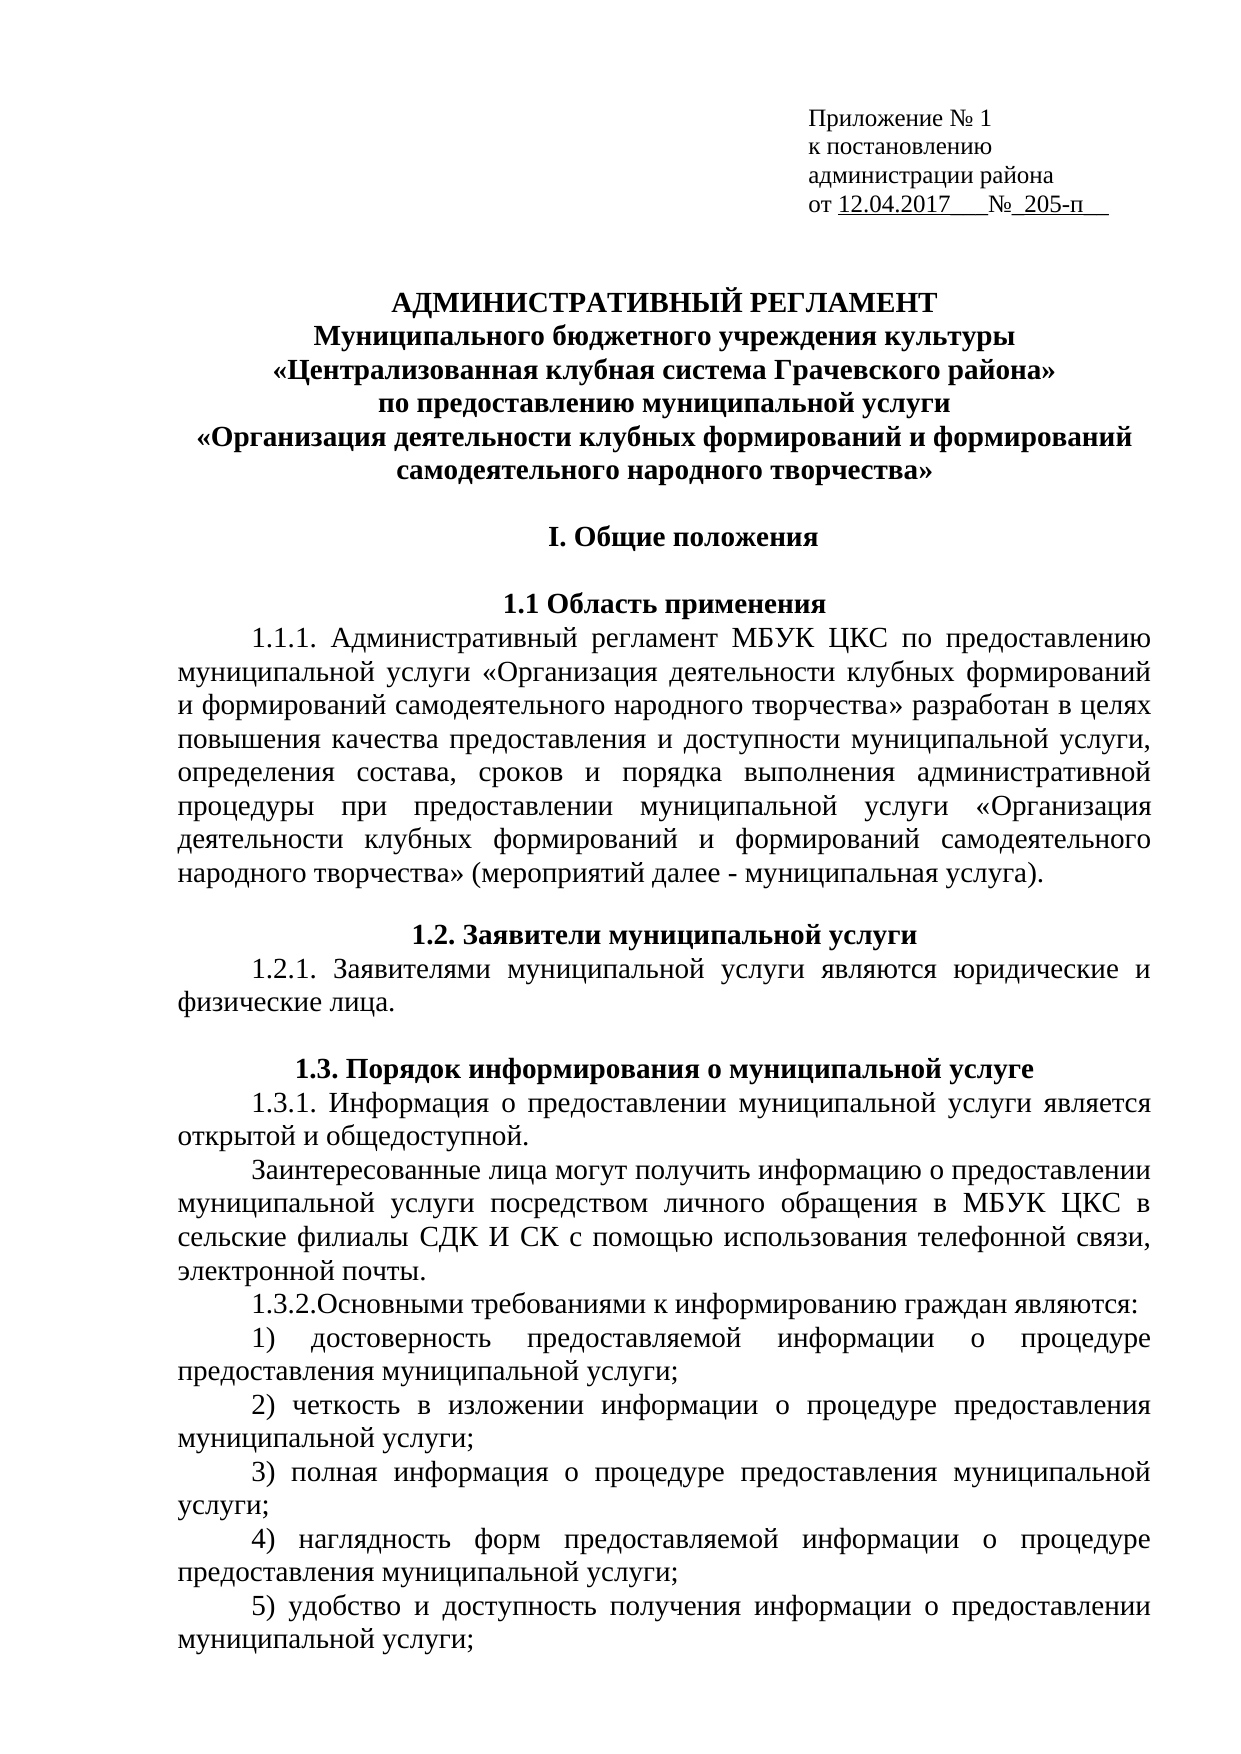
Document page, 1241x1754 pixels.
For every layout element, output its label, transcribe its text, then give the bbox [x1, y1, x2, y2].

text по предоставлению муниципальной услуги [177, 385, 1152, 419]
text 1.1.1. Административный регламент МБУК ЦКС по предоставлению муниципальной услуги «Организация деятельности клубных формирований и формирований самодеятельного народного творчества» разработан в целях повышения качества предоставления и доступности муниципальной услуги, определения состава, сроков и порядка выполнения административной процедуры при предоставлении муниципальной услуги «Организация деятельности клубных формирований и формирований самодеятельного народного творчества» (мероприятий далее - муниципальная услуга). [177, 620, 1152, 888]
text 5) удобство и доступность получения информации о предоставлении муниципальной услуги; [177, 1588, 1152, 1655]
text Заинтересованные лица могут получить информацию о предоставлении муниципальной услуги посредством личного обращения в МБУК ЦКС в сельские филиалы CДК И СК с помощью использования телефонной связи, электронной почты. [177, 1152, 1152, 1286]
text 1.1 Область применения [177, 587, 1152, 620]
text 1.3.1. Информация о предоставлении муниципальной услуги является открытой и общедоступной. [177, 1085, 1152, 1152]
text 1.3. Порядок информирования о муниципальной услуге [177, 1051, 1152, 1085]
text 4) наглядность форм предоставляемой информации о процедуре предоставления муниципальной услуги; [177, 1521, 1152, 1588]
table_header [797, 74, 1151, 218]
text «Организация деятельности клубных формирований и формирований самодеятельного народного творчества» [177, 419, 1152, 486]
text 1.3.2.Основными требованиями к информированию граждан являются: [177, 1286, 1152, 1320]
text 1) достоверность предоставляемой информации о процедуре предоставления муниципальной услуги; [177, 1320, 1152, 1387]
text АДМИНИСТРАТИВНЫЙ РЕГЛАМЕНТ [177, 285, 1152, 318]
text Общие положения [215, 519, 1152, 553]
text 2) четкость в изложении информации о процедуре предоставления муниципальной услуги; [177, 1387, 1152, 1454]
text 1.2. Заявители муниципальной услуги [177, 917, 1152, 951]
text Муниципального бюджетного учреждения культуры «Централизованная клубная система Грачевского района» [177, 318, 1152, 385]
text 1.2.1. Заявителями муниципальной услуги являются юридические и физические лица. [177, 951, 1152, 1018]
text 3) полная информация о процедуре предоставления муниципальной услуги; [177, 1454, 1152, 1521]
